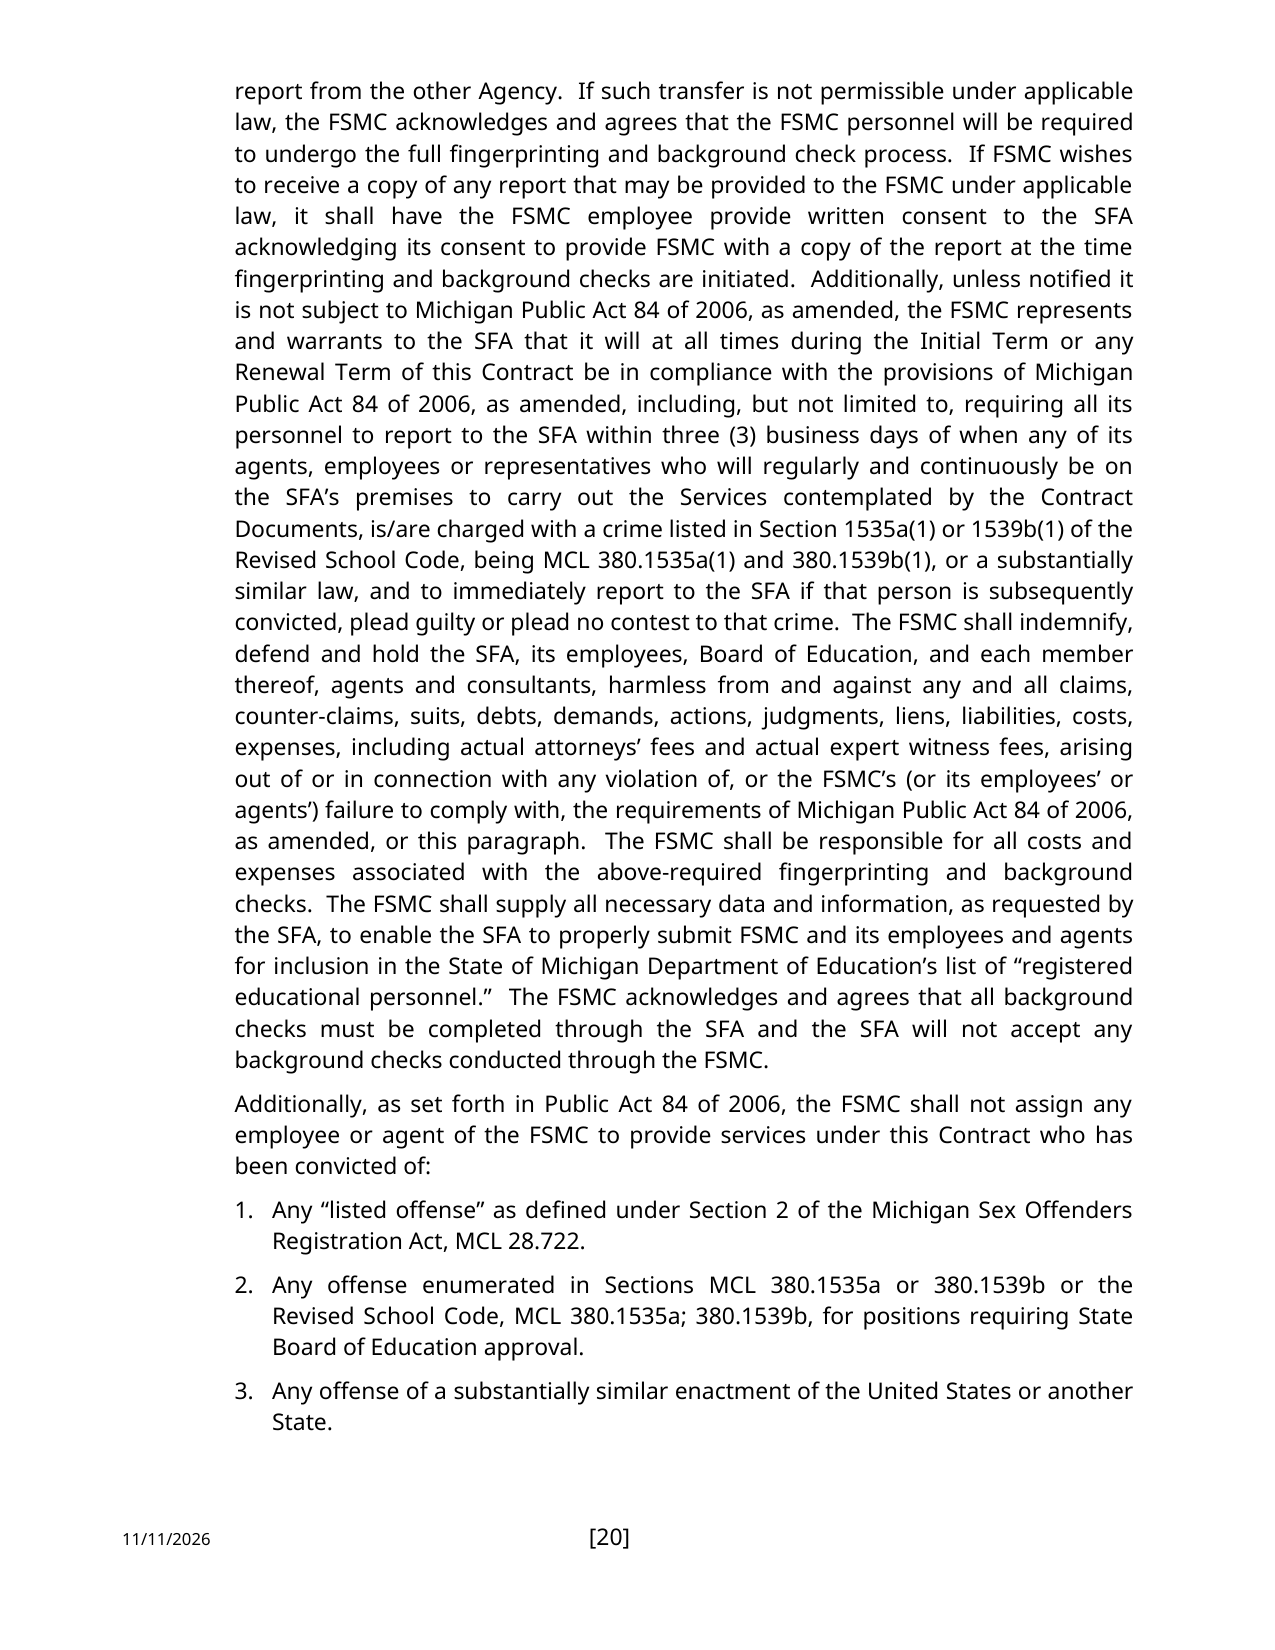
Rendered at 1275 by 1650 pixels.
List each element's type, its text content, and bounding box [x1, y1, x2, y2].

list Any “listed offense” as defined under Section 2 of the Michigan Sex Offenders Registration Act, MCL 28.722. [234, 1194, 1134, 1256]
list Any offense enumerated in Sections MCL 380.1535a or 380.1539b or the Revised School Code, MCL 380.1535a; 380.1539b, for positions requiring State Board of Education approval. [234, 1269, 1134, 1362]
list Any offense of a substantially similar enactment of the United States or another State. [234, 1375, 1134, 1437]
text Additionally, as set forth in Public Act 84 of 2006, the FSMC shall not assign any employee or agent of the FSMC to provide services under this Contract who has been convicted of: [234, 1087, 1134, 1181]
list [197, 75, 1134, 1075]
